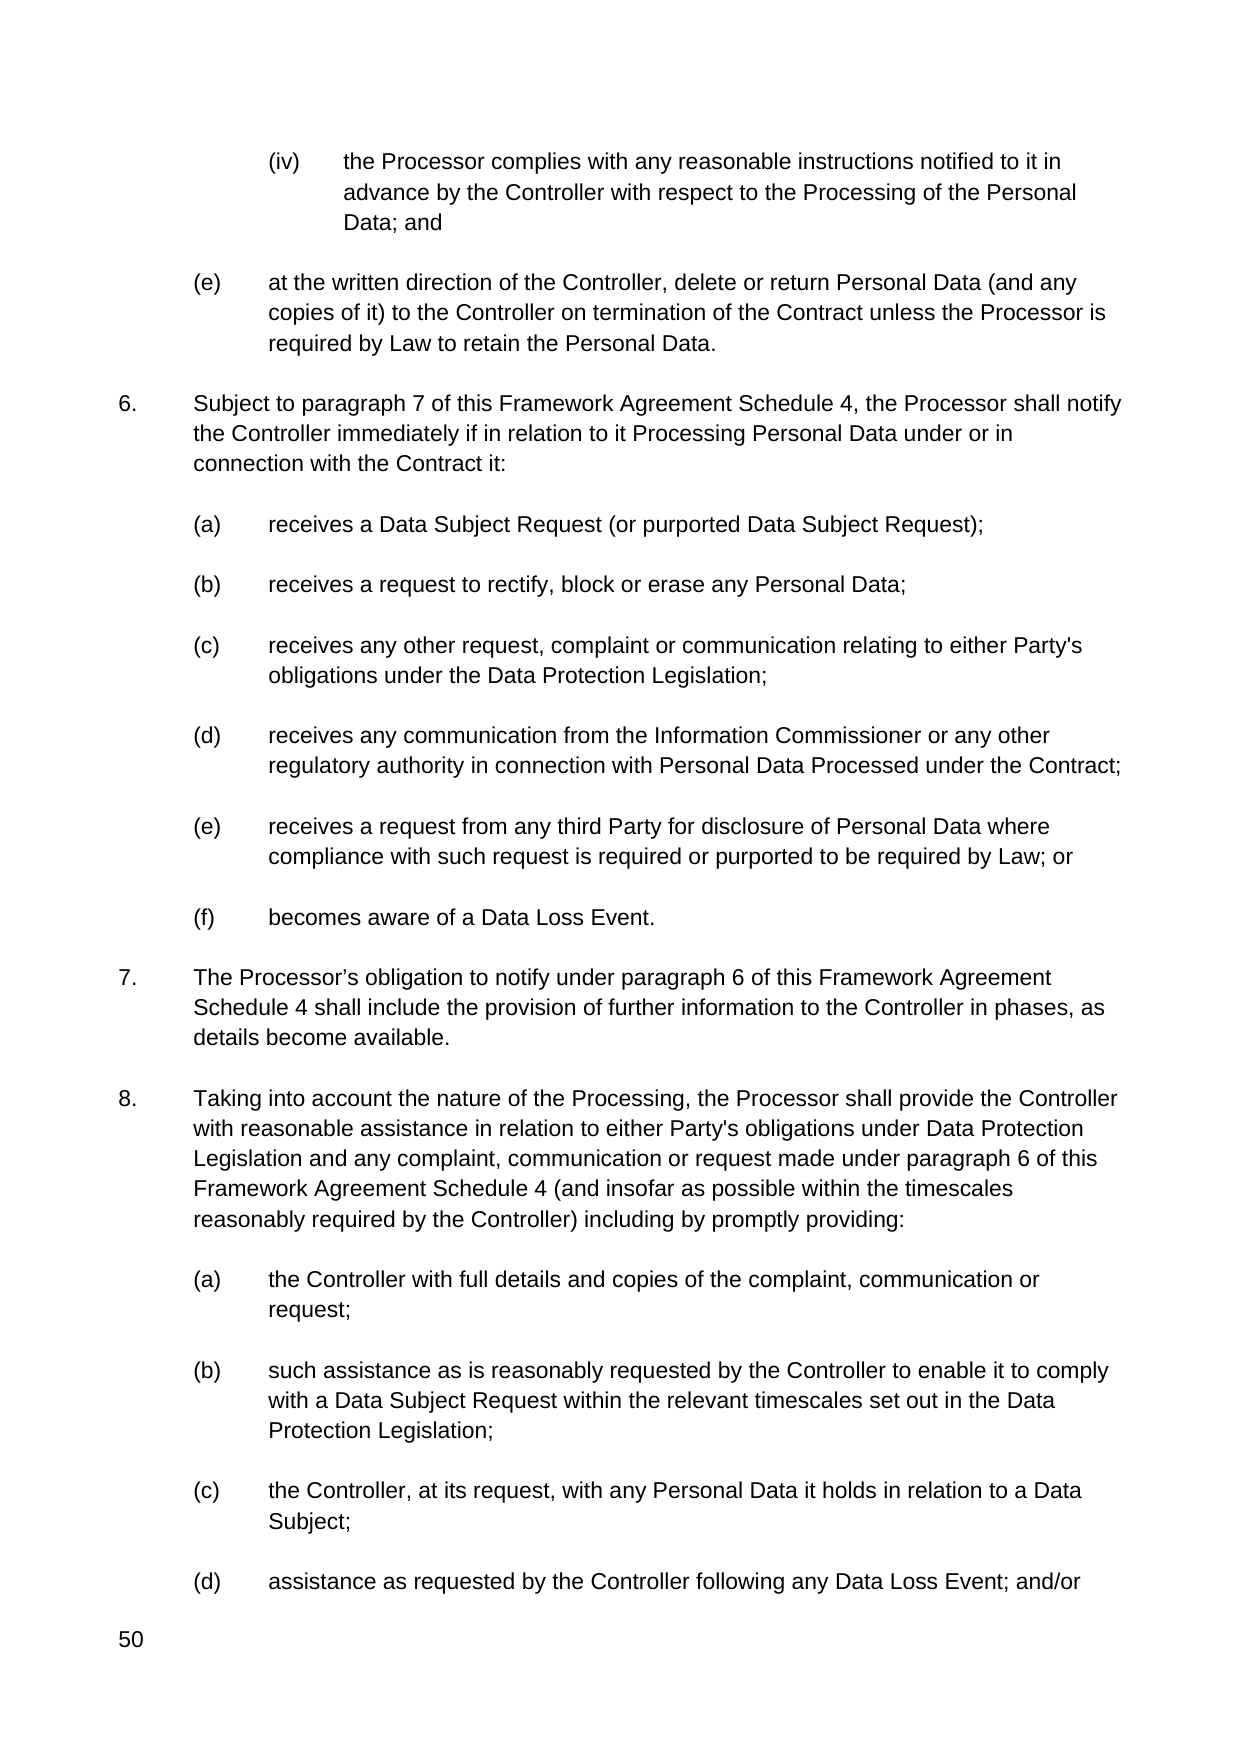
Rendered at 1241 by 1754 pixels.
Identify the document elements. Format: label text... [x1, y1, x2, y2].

text 7. The Processor’s obligation to notify under paragraph 6 of this Framework Agreement Schedule 4 shall include the provision of further information to the Controller in phases, as details become available. [118, 964, 1122, 1051]
text (d) assistance as requested by the Controller following any Data Loss Event; and/or [118, 1568, 1122, 1594]
text (d) receives any communication from the Information Commissioner or any other regulatory authority in connection with Personal Data Processed under the Contract; [193, 722, 1122, 779]
text (f) becomes aware of a Data Loss Event. [118, 903, 1122, 930]
text (b) receives a request to rectify, block or erase any Personal Data; [118, 571, 1122, 598]
text (iv) the Processor complies with any reasonable instructions notified to it in advance by the Controller with respect to the Processing of the Personal Data; and [268, 148, 1122, 235]
text (a) receives a Data Subject Request (or purported Data Subject Request); [118, 511, 1122, 537]
text (b) such assistance as is reasonably requested by the Controller to enable it to comply with a Data Subject Request within the relevant timescales set out in the Data Protection Legislation; [193, 1357, 1122, 1443]
text 6. Subject to paragraph 7 of this Framework Agreement Schedule 4, the Processor shall notify the Controller immediately if in relation to it Processing Personal Data under or in connection with the Contract it: [118, 390, 1122, 477]
text (c) the Controller, at its request, with any Personal Data it holds in relation to a Data Subject; [193, 1477, 1122, 1534]
text (e) at the written direction of the Controller, delete or return Personal Data (and any copies of it) to the Controller on termination of the Contract unless the Processor is required by Law to retain the Personal Data. [193, 269, 1122, 356]
text 8. Taking into account the nature of the Processing, the Processor shall provide the Controller with reasonable assistance in relation to either Party's obligations under Data Protection Legislation and any complaint, communication or request made under paragraph 6 of this Framework Agreement Schedule 4 (and insofar as possible within the timescales reasonably required by the Controller) including by promptly providing: [118, 1085, 1122, 1232]
text (c) receives any other request, complaint or communication relating to either Party's obligations under the Data Protection Legislation; [193, 632, 1122, 688]
text (e) receives a request from any third Party for disclosure of Personal Data where compliance with such request is required or purported to be required by Law; or [193, 813, 1122, 869]
text (a) the Controller with full details and copies of the complaint, communication or request; [193, 1266, 1122, 1323]
